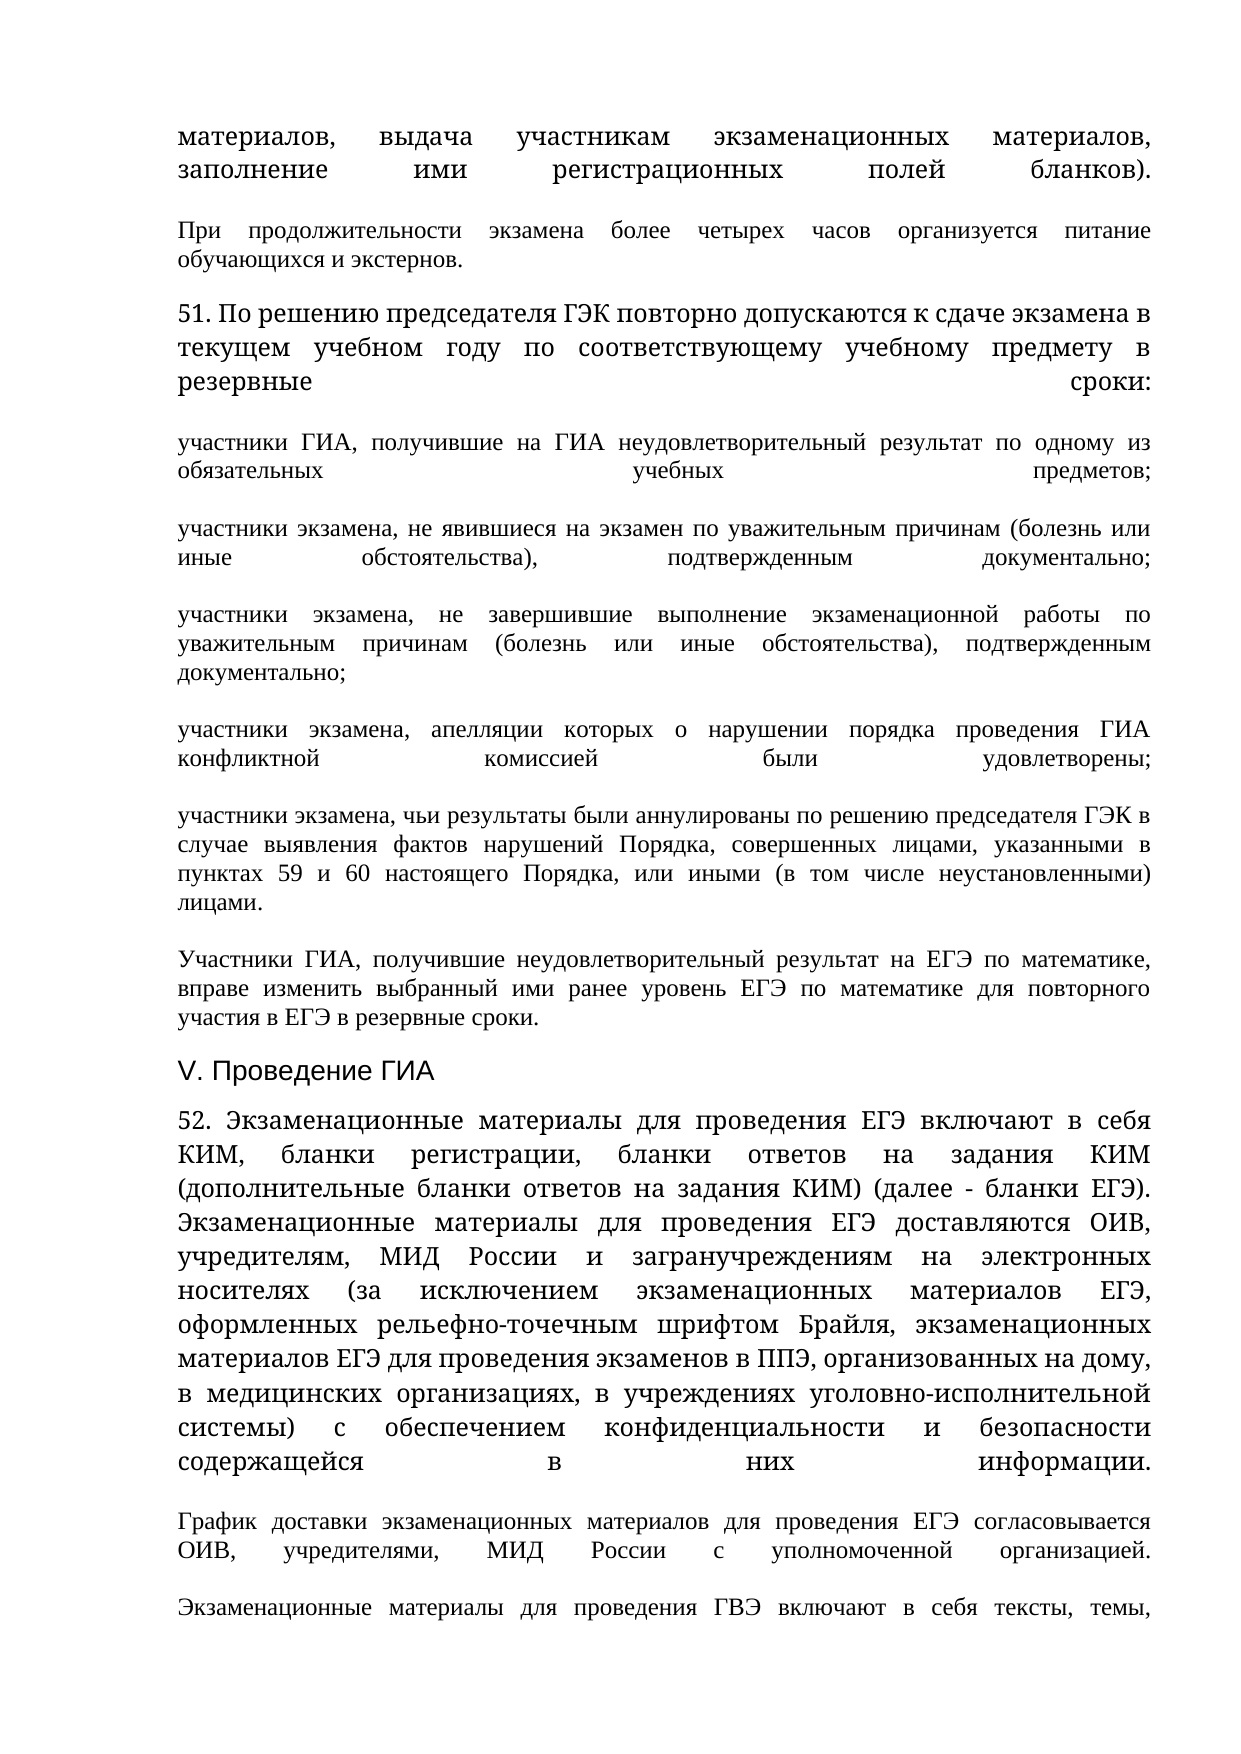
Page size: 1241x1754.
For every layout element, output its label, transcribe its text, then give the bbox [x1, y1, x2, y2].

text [177, 118, 1152, 272]
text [177, 1103, 1152, 1621]
text V. Проведение ГИА [177, 1054, 1152, 1086]
text 51. По решению председателя ГЭК повторно допускаются к сдаче экзамена в текущем учебном году по соответствующему учебному предмету в резервные сроки: участники ГИА, получившие на ГИА неудовлетворительный результат по одному из обязательных учебных предметов; участники экзамена, не явившиеся на экзамен по уважительным причинам (болезнь или иные обстоятельства), подтвержденным документально; участники экзамена, не завершившие выполнение экзаменационной работы по уважительным причинам (болезнь или иные обстоятельства), подтвержденным документально; участники экзамена, апелляции которых о нарушении порядка проведения ГИА конфликтной комиссией были удовлетворены; участники экзамена, чьи результаты были аннулированы по решению председателя ГЭК в случае выявления фактов нарушений Порядка, совершенных лицами, указанными в пунктах 59 и 60 настоящего Порядка, или иными (в том числе неустановленными) лицами. Участники ГИА, получившие неудовлетворительный результат на ЕГЭ по математике, вправе изменить выбранный ими ранее уровень ЕГЭ по математике для повторного участия в ЕГЭ в резервные сроки. [177, 296, 1152, 1030]
